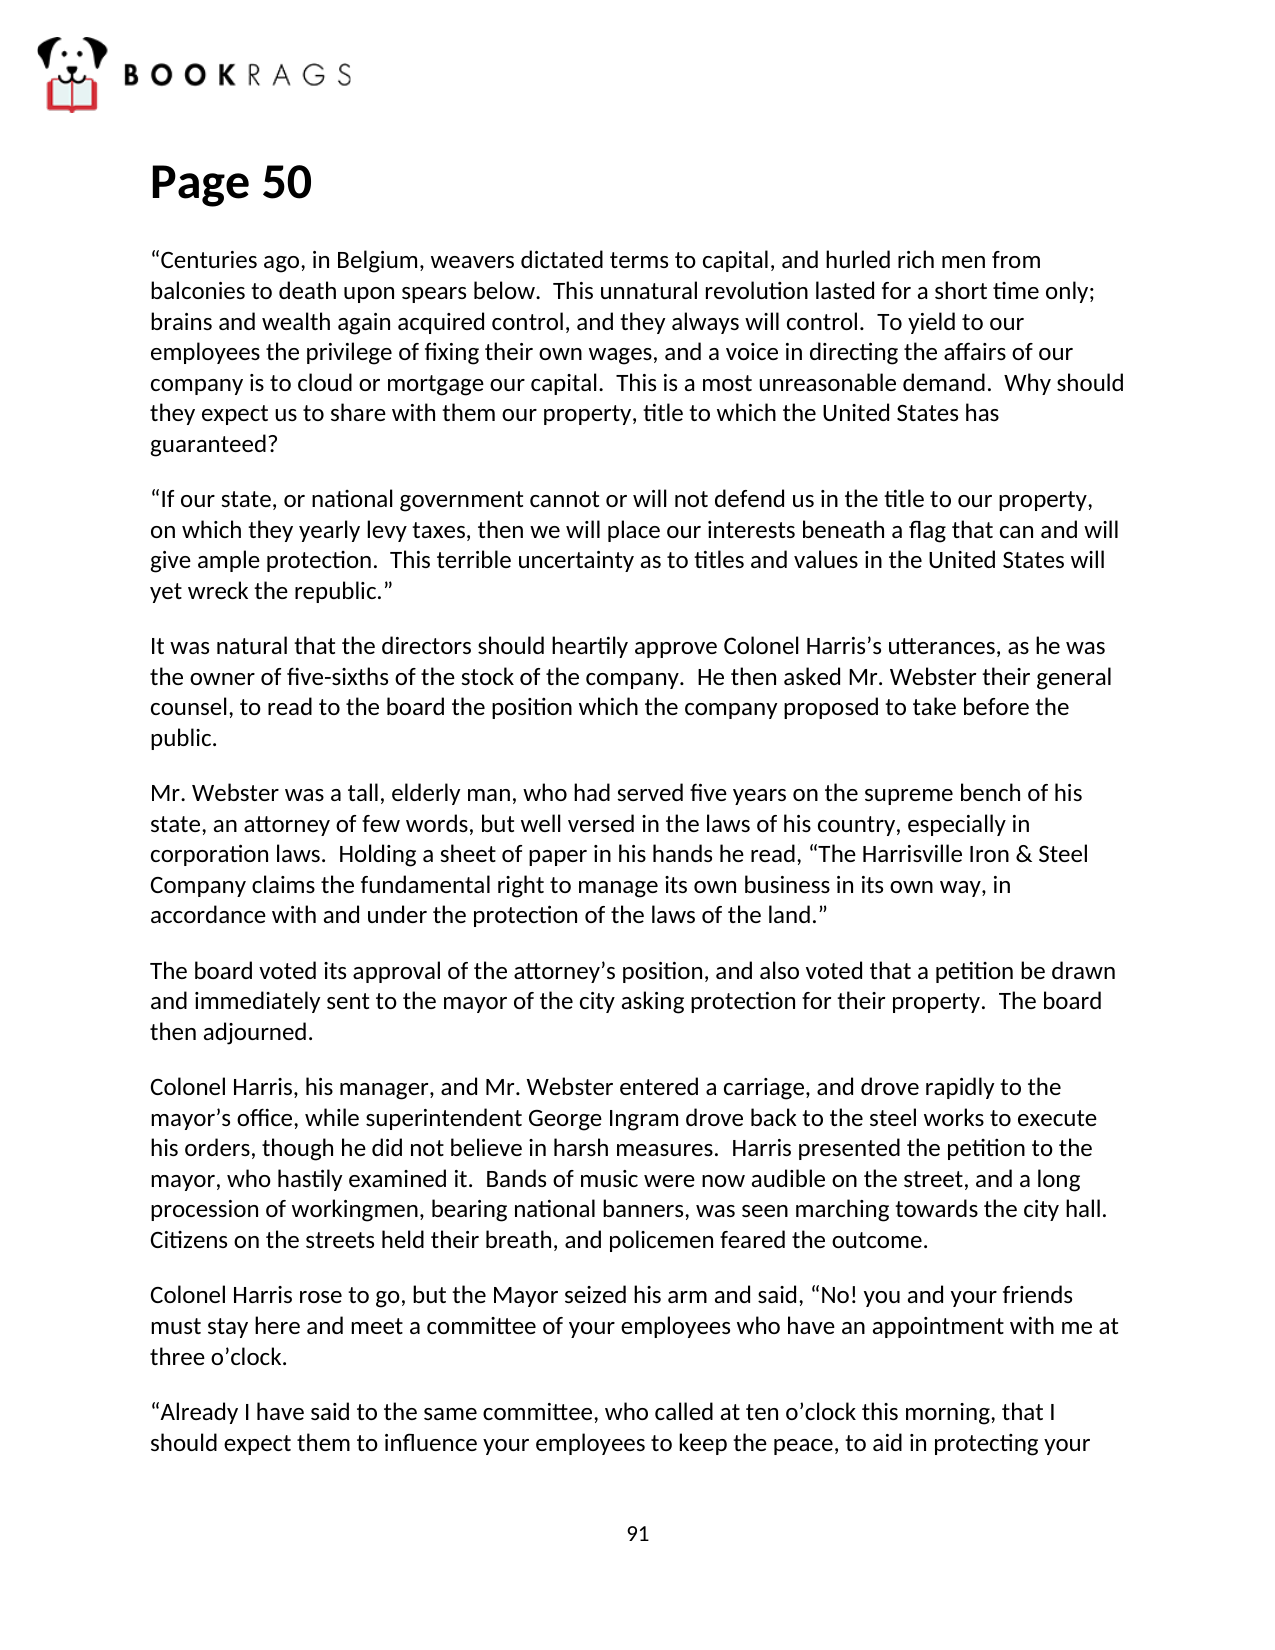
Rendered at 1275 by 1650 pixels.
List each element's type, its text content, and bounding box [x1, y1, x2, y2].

text Colonel Harris, his manager, and Mr. Webster entered a carriage, and drove rapidly to the mayor’s office, while superintendent George Ingram drove back to the steel works to execute his orders, though he did not believe in harsh measures. Harris presented the petition to the mayor, who hastily examined it. Bands of music were now audible on the street, and a long procession of workingmen, bearing national banners, was seen marching towards the city hall. Citizens on the streets held their breath, and policemen feared the outcome. [150, 1072, 1125, 1255]
text It was natural that the directors should heartily approve Colonel Harris’s utterances, as he was the owner of five-sixths of the stock of the company. He then asked Mr. Webster their general counsel, to read to the board the position which the company proposed to take before the public. [150, 630, 1125, 752]
text Colonel Harris rose to go, but the Mayor seized his arm and said, “No! you and your friends must stay here and meet a committee of your employees who have an appointment with me at three o’clock. [150, 1280, 1125, 1371]
text “If our state, or national government cannot or will not defend us in the title to our property, on which they yearly levy taxes, then we will place our interests beneath a flag that can and will give ample protection. This terrible uncertainty as to titles and values in the United States will yet wreck the republic.” [150, 483, 1125, 605]
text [150, 1396, 1125, 1457]
text Mr. Webster was a tall, elderly man, who had served five years on the supreme bench of his state, an attorney of few words, but well versed in the laws of his country, especially in corporation laws. Holding a sheet of paper in his hands he read, “The Harrisville Iron & Steel Company claims the fundamental right to manage its own business in its own way, in accordance with and under the protection of the laws of the land.” [150, 777, 1125, 930]
picture [37, 37, 351, 113]
text Page 50 [150, 150, 1125, 211]
text “Centuries ago, in Belgium, weavers dictated terms to capital, and hurled rich men from balconies to death upon spears below. This unnatural revolution lasted for a short time only; brains and wealth again acquired control, and they always will control. To yield to our employees the privilege of fixing their own wages, and a voice in directing the affairs of our company is to cloud or mortgage our capital. This is a most unreasonable demand. Why should they expect us to share with them our property, title to which the United States has guaranteed? [150, 244, 1125, 458]
text The board voted its approval of the attorney’s position, and also voted that a petition be drawn and immediately sent to the mayor of the city asking protection for their property. The board then adjourned. [150, 955, 1125, 1047]
